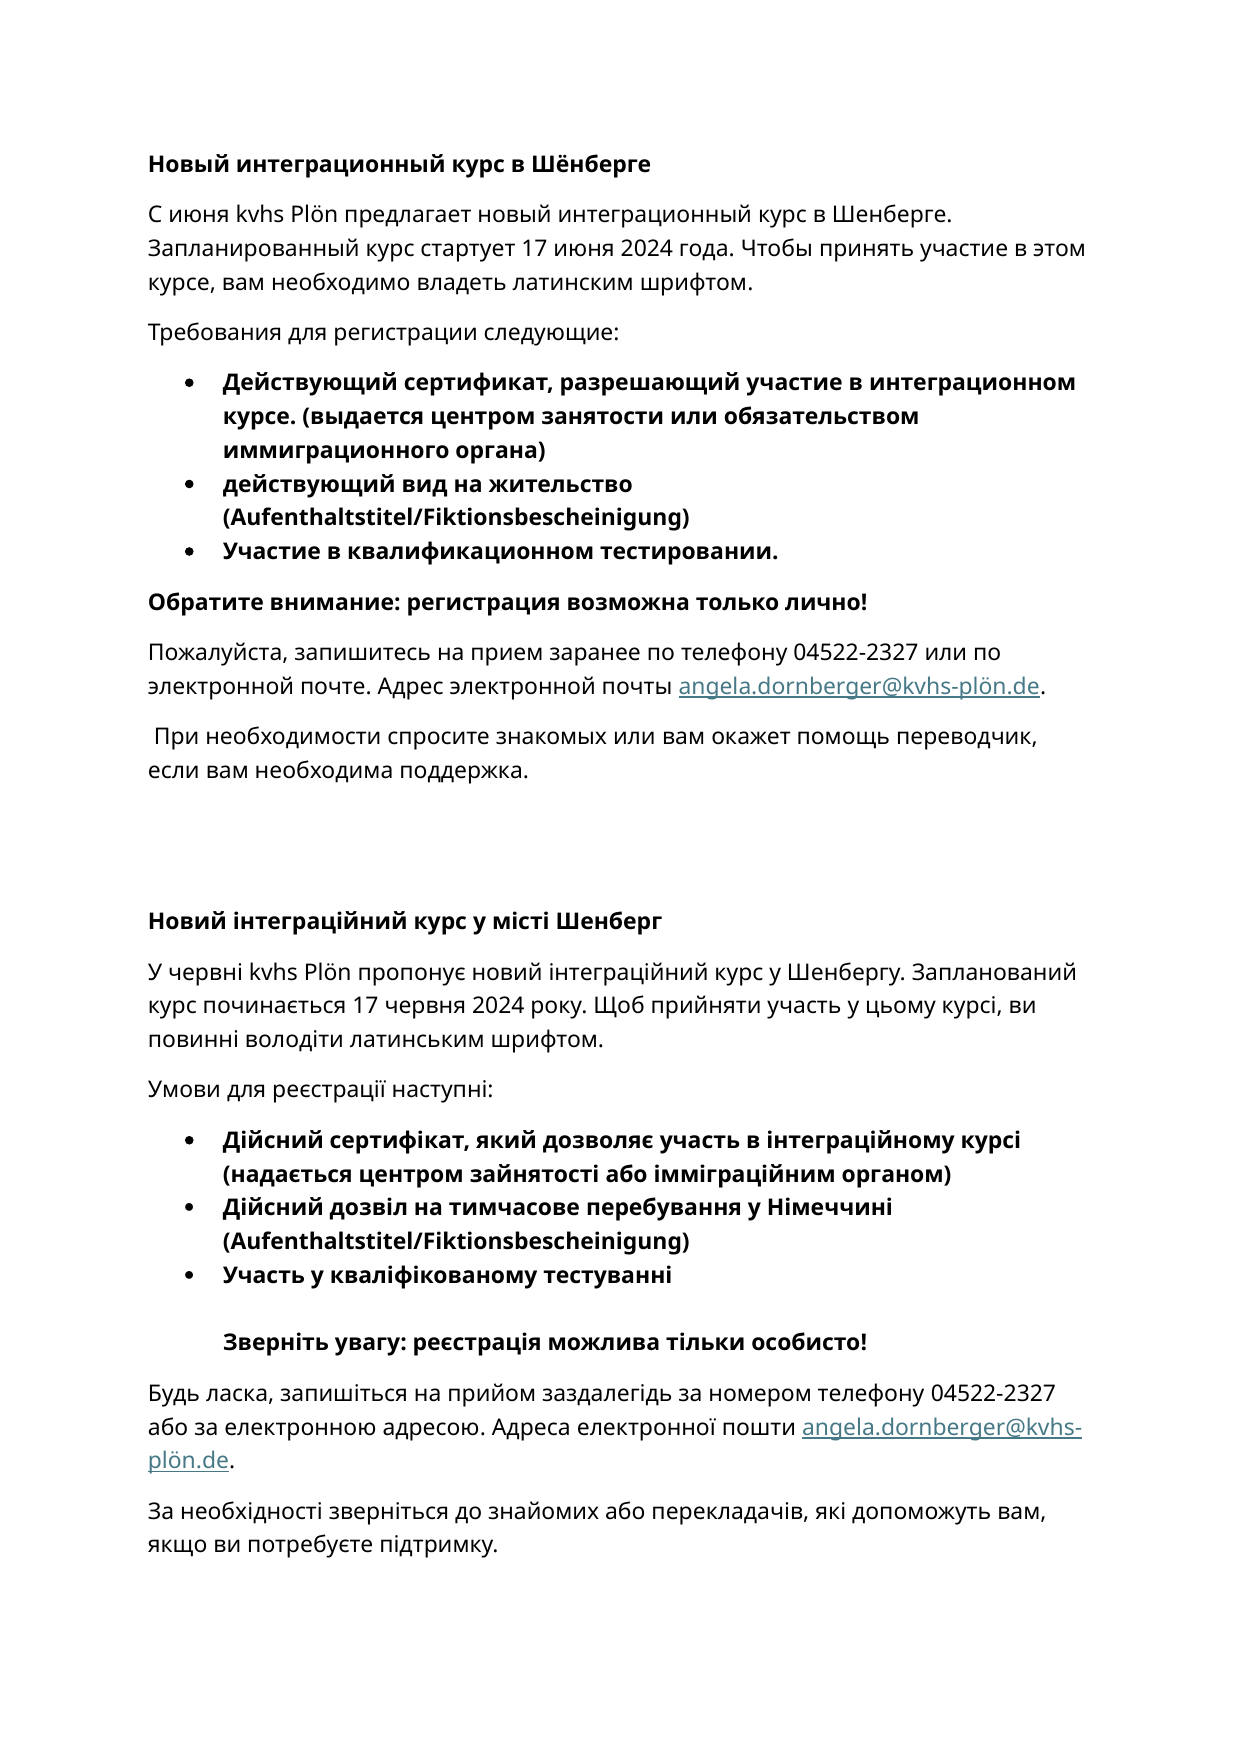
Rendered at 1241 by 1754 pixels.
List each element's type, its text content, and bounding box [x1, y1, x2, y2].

list Действующий сертификат, разрешающий участие в интеграционном курсе. (выдается центром занятости или обязательством иммиграционного органа) [185, 366, 1093, 465]
list Дійсний сертифікат, який дозволяє участь в інтеграційному курсі (надається центром зайнятості або імміграційним органом) [185, 1124, 1093, 1189]
list Зверніть увагу: реєстрація можлива тільки особисто! [223, 1326, 1093, 1358]
text За необхідності зверніться до знайомих або перекладачів, які допоможуть вам, якщо ви потребуєте підтримку. [148, 1495, 1093, 1560]
text С июня kvhs Plön предлагает новый интеграционный курс в Шенберге. Запланированный курс стартует 17 июня 2024 года. Чтобы принять участие в этом курсе, вам необходимо владеть латинским шрифтом. [148, 198, 1093, 297]
list Участь у кваліфікованому тестуванні [185, 1259, 1093, 1290]
text При необходимости спросите знакомых или вам окажет помощь переводчик, если вам необходима поддержка. [148, 720, 1093, 785]
text У червні kvhs Plön пропонує новий інтеграційний курс у Шенбергу. Запланований курс починається 17 червня 2024 року. Щоб прийняти участь у цьому курсі, ви повинні володіти латинським шрифтом. [148, 956, 1093, 1054]
text Пожалуйста, запишитесь на прием заранее по телефону 04522-2327 или по электронной почте. Адрес электронной почты angela.dornberger@kvhs-plön.de. [148, 636, 1093, 701]
list Участие в квалификационном тестировании. [185, 535, 1093, 566]
text Обратите внимание: регистрация возможна только лично! [148, 586, 1093, 617]
text Новий інтеграційний курс у місті Шенберг [148, 905, 1093, 936]
list действующий вид на жительство (Aufenthaltstitel/Fiktionsbescheinigung) [185, 468, 1093, 533]
text Умови для реєстрації наступні: [148, 1073, 1093, 1105]
text Новый интеграционный курс в Шёнберге [148, 148, 1093, 179]
text Требования для регистрации следующие: [148, 316, 1093, 347]
list Дійсний дозвіл на тимчасове перебування у Німеччині (Aufenthaltstitel/Fiktionsbescheinigung) [185, 1191, 1093, 1256]
text Будь ласка, запишіться на прийом заздалегідь за номером телефону 04522-2327 або за електронною адресою. Адреса електронної пошти angela.dornberger@kvhs-plön.de. [148, 1377, 1093, 1476]
